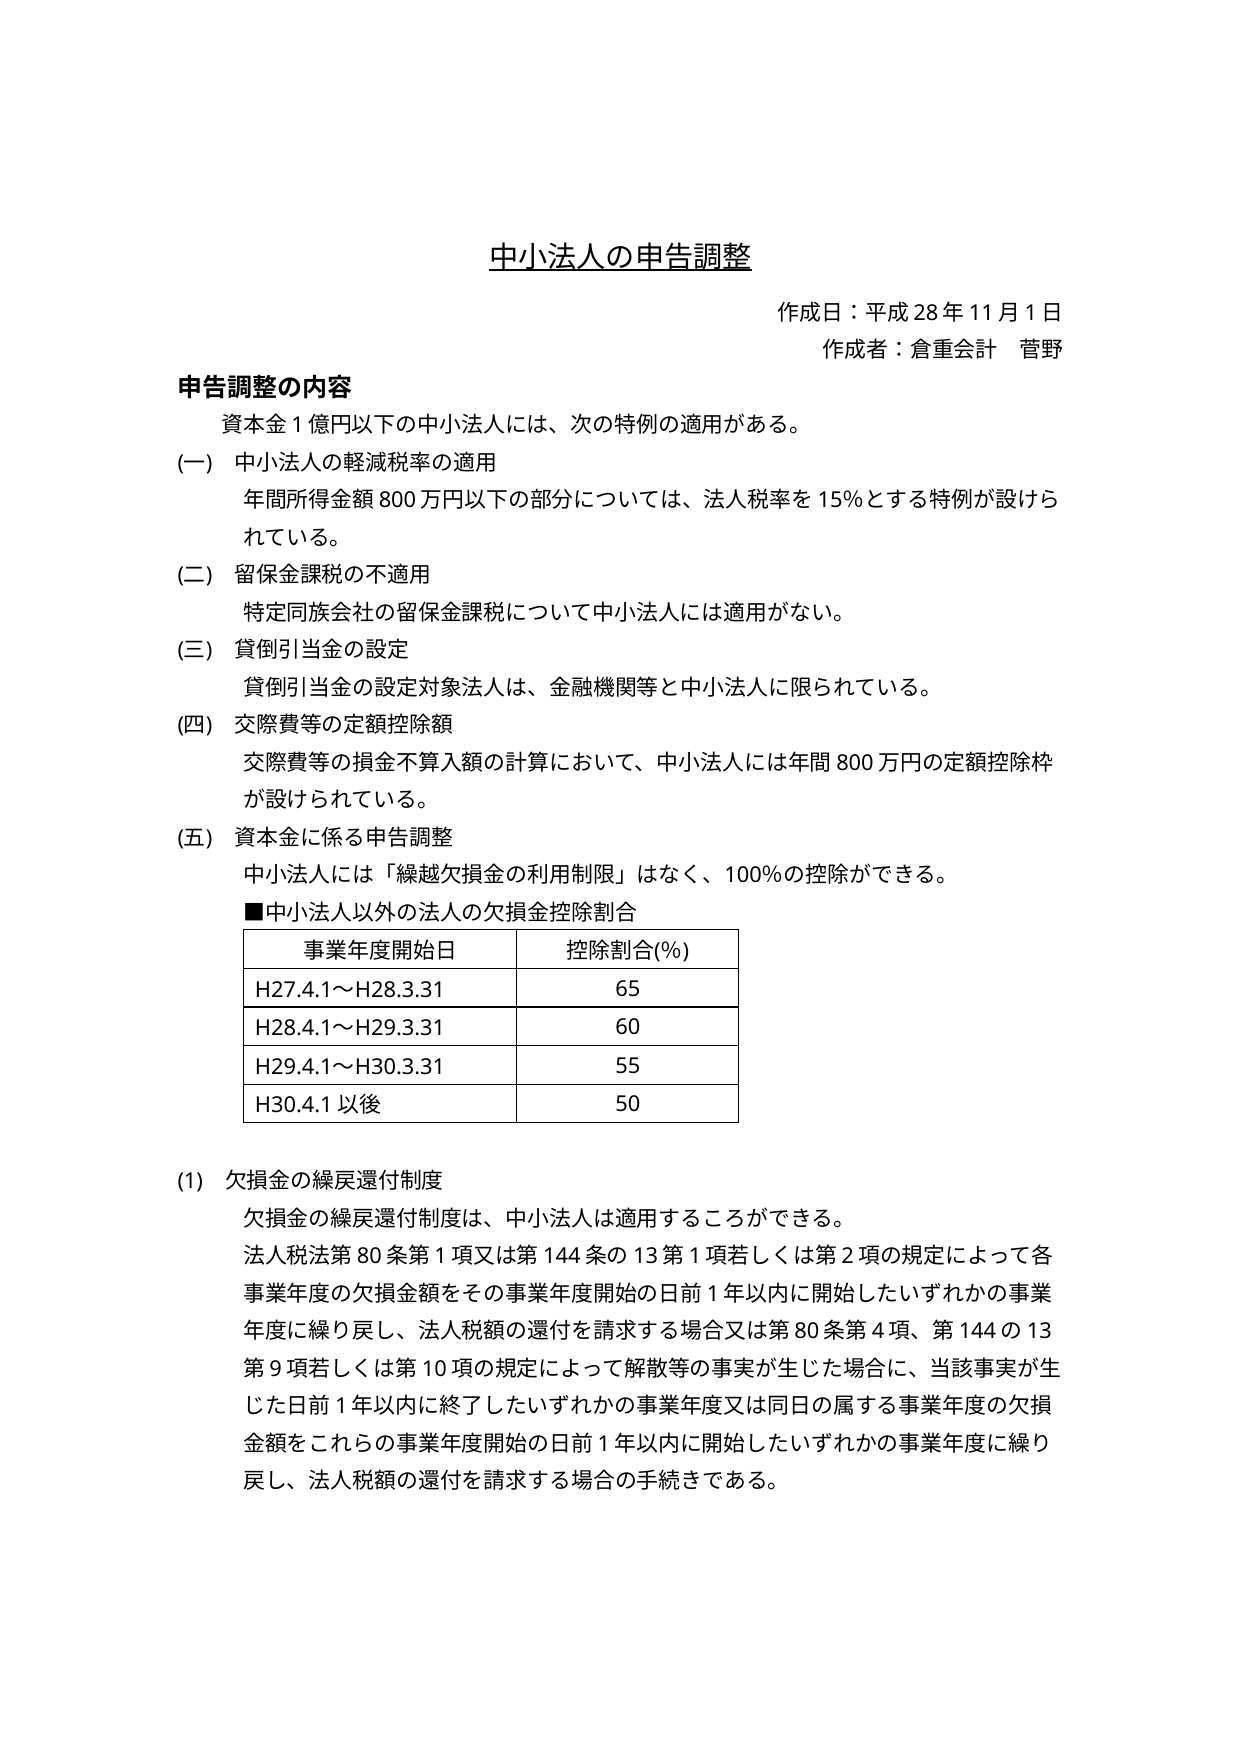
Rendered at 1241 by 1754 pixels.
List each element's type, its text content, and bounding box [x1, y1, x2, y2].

text (四) 交際費等の定額控除額 [177, 704, 1063, 742]
text (一) 中小法人の軽減税率の適用 [177, 442, 1063, 479]
text (1) 欠損金の繰戻還付制度 [177, 1161, 1063, 1198]
text 貸倒引当金の設定対象法人は、金融機関等と中小法人に限られている。 [177, 667, 1063, 704]
table_cell H28.4.1～H29.3.31 [244, 1008, 516, 1045]
table_cell 55 [517, 1046, 738, 1083]
table_cell 65 [517, 969, 738, 1006]
table_header 事業年度開始日 [244, 930, 516, 968]
text 中小法人には「繰越欠損金の利用制限」はなく、100％の控除ができる。 [177, 854, 1063, 892]
table_cell 50 [517, 1085, 738, 1122]
table_cell H27.4.1～H28.3.31 [244, 969, 516, 1006]
text 法人税法第80条第1項又は第144条の13第1項若しくは第2項の規定によって各事業年度の欠損金額をその事業年度開始の日前1年以内に開始したいずれかの事業年度に繰り戻し、法人税額の還付を請求する場合又は第80条第4項、第144の13第9項若しくは第10項の規定によって解散等の事実が生じた場合に、当該事実が生じた日前1年以内に終了したいずれかの事業年度又は同日の属する事業年度の欠損金額をこれらの事業年度開始の日前1年以内に開始したいずれかの事業年度に繰り戻し、法人税額の還付を請求する場合の手続きである。 [177, 1236, 1063, 1498]
text 中小法人の申告調整 [177, 217, 1063, 292]
text 特定同族会社の留保金課税について中小法人には適用がない。 [177, 592, 1063, 629]
text 欠損金の繰戻還付制度は、中小法人は適用するころができる。 [177, 1198, 1063, 1236]
table_cell H29.4.1～H30.3.31 [244, 1046, 516, 1083]
text (三) 貸倒引当金の設定 [177, 629, 1063, 667]
text (二) 留保金課税の不適用 [177, 554, 1063, 592]
text ■中小法人以外の法人の欠損金控除割合 [177, 892, 1063, 929]
text 年間所得金額800万円以下の部分については、法人税率を15％とする特例が設けられている。 [243, 479, 1063, 554]
table_header 控除割合(％) [517, 930, 738, 968]
text 交際費等の損金不算入額の計算において、中小法人には年間800万円の定額控除枠が設けられている。 [177, 742, 1063, 817]
text 申告調整の内容 [177, 367, 1063, 404]
text 作成日：平成28年11月1日 [177, 292, 1063, 329]
table_cell 60 [517, 1008, 738, 1045]
text 資本金1億円以下の中小法人には、次の特例の適用がある。 [177, 404, 1063, 442]
text 作成者：倉重会計 菅野 [177, 329, 1063, 367]
table_cell H30.4.1以後 [244, 1085, 516, 1122]
text (五) 資本金に係る申告調整 [177, 817, 1063, 854]
